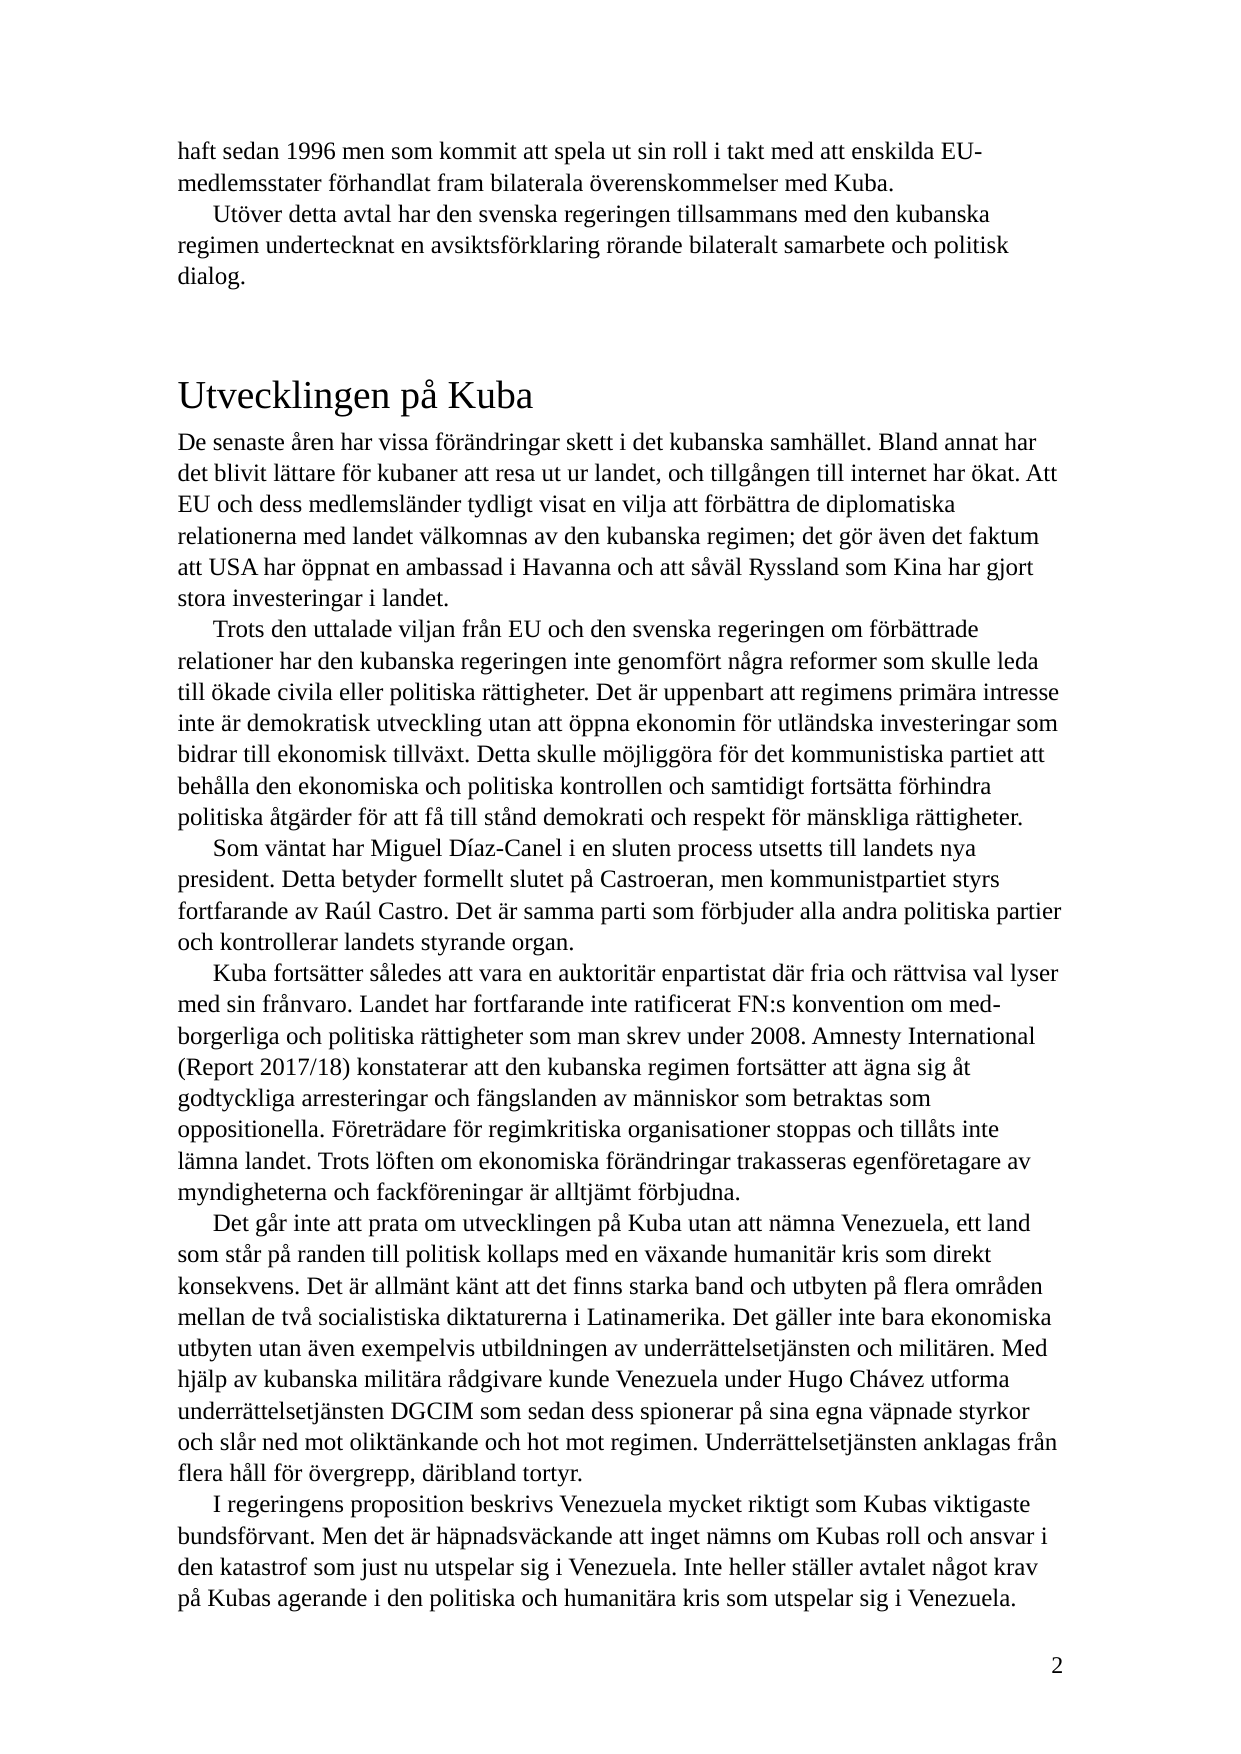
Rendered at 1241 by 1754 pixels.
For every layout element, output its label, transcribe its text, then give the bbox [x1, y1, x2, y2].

text Kuba fortsätter således att vara en auktoritär enpartistat där fria och rättvisa val lyser med sin frånvaro. Landet har fortfarande inte ratificerat FN:s konvention om medborgerliga och politiska rättigheter som man skrev under 2008. Amnesty International (Report 2017/18) konstaterar att den kubanska regimen fortsätter att ägna sig åt godtyckliga arresteringar och fängslanden av människor som betraktas som oppositionella. Företrädare för regimkritiska organisationer stoppas och tillåts inte lämna landet. Trots löften om ekonomiska förändringar trakasseras egenföretagare av myndigheterna och fackföreningar är alltjämt förbjudna. [177, 956, 1063, 1206]
text Utöver detta avtal har den svenska regeringen tillsammans med den kubanska regimen undertecknat en avsiktsförklaring rörande bilateralt samarbete och politisk dialog. [177, 196, 1063, 290]
text Som väntat har Miguel Díaz-Canel i en sluten process utsetts till landets nya president. Detta betyder formellt slutet på Castroeran, men kommunistpartiet styrs fortfarande av Raúl Castro. Det är samma parti som förbjuder alla andra politiska partier och kontrollerar landets styrande organ. [177, 831, 1063, 956]
text Det går inte att prata om utvecklingen på Kuba utan att nämna Venezuela, ett land som står på randen till politisk kollaps med en växande humanitär kris som direkt konsekvens. Det är allmänt känt att det finns starka band och utbyten på flera områden mellan de två socialistiska diktaturerna i Latinamerika. Det gäller inte bara ekonomiska utbyten utan även exempelvis utbildningen av underrättelsetjänsten och militären. Med hjälp av kubanska militära rådgivare kunde Venezuela under Hugo Chávez utforma underrättelsetjänsten DGCIM som sedan dess spionerar på sina egna väpnade styrkor och slår ned mot oliktänkande och hot mot regimen. Underrättelsetjänsten anklagas från flera håll för övergrepp, däribland tortyr. [177, 1206, 1063, 1487]
text I regeringens proposition beskrivs Venezuela mycket riktigt som Kubas viktigaste bundsförvant. Men det är häpnadsväckande att inget nämns om Kubas roll och ansvar i den katastrof som just nu utspelar sig i Venezuela. Inte heller ställer avtalet något krav på Kubas agerande i den politiska och humanitära kris som utspelar sig i Venezuela. [177, 1487, 1063, 1612]
text Trots den uttalade viljan från EU och den svenska regeringen om förbättrade relationer har den kubanska regeringen inte genomfört några reformer som skulle leda till ökade civila eller politiska rättigheter. Det är uppenbart att regimens primära intresse inte är demokratisk utveckling utan att öppna ekonomin för utländska investeringar som bidrar till ekonomisk tillväxt. Detta skulle möjliggöra för det kommunistiska partiet att behålla den ekonomiska och politiska kontrollen och samtidigt fortsätta förhindra politiska åtgärder för att få till stånd demokrati och respekt för mänskliga rättigheter. [177, 612, 1063, 831]
subtitle Utvecklingen på Kuba [177, 376, 1063, 416]
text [177, 134, 1063, 196]
text De senaste åren har vissa förändringar skett i det kubanska samhället. Bland annat har det blivit lättare för kubaner att resa ut ur landet, och tillgången till internet har ökat. Att EU och dess medlemsländer tydligt visat en vilja att förbättra de diplomatiska relationerna med landet välkomnas av den kubanska regimen; det gör även det faktum att USA har öppnat en ambassad i Havanna och att såväl Ryssland som Kina har gjort stora investeringar i landet. [177, 424, 1063, 612]
